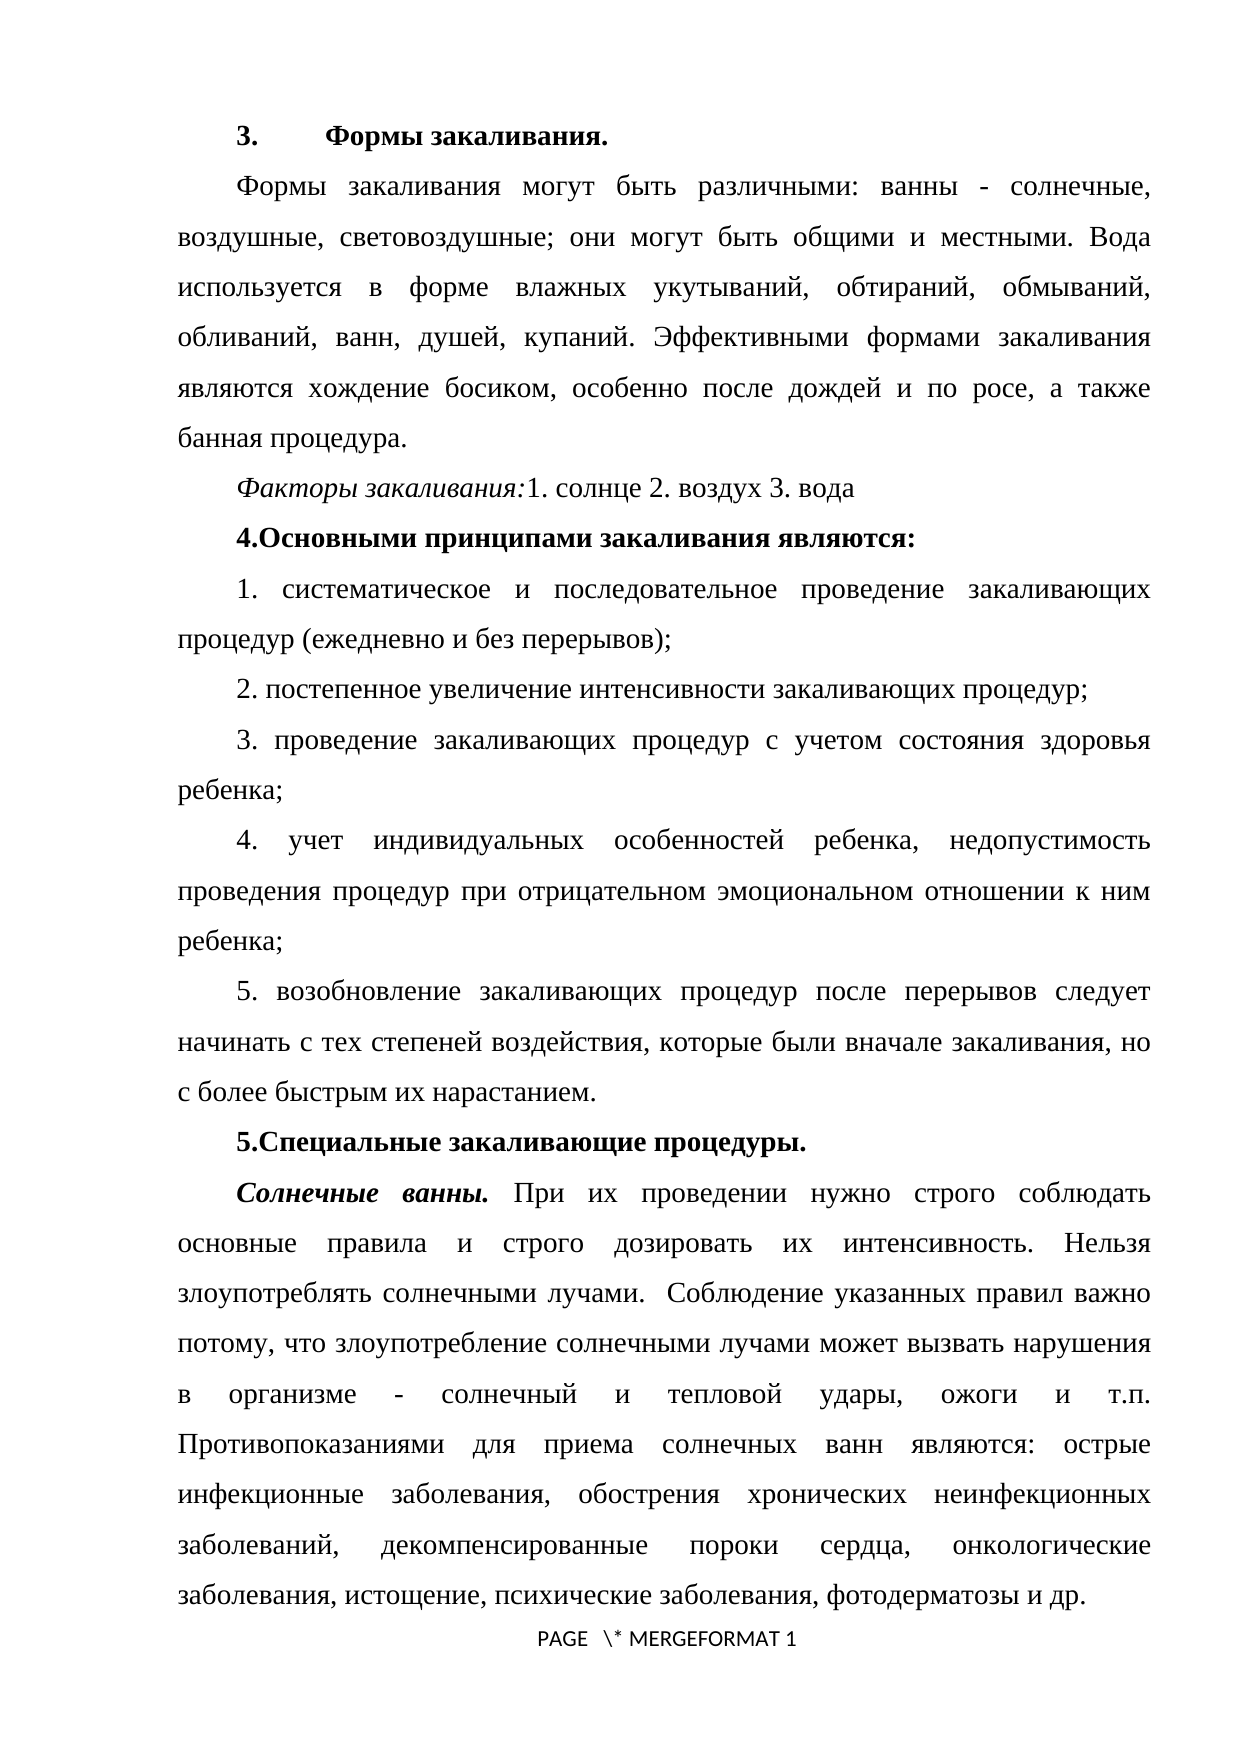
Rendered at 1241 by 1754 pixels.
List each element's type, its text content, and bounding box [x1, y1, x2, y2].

text 3. Формы закаливания. [177, 118, 1152, 152]
text Факторы закаливания:1. солнце 2. воздух 3. вода [177, 470, 1152, 504]
text 4.Основными принципами закаливания являются: [177, 521, 1152, 554]
text 5. возобновление закаливающих процедур после перерывов следует начинать с тех степеней воздействия, которые были вначале закаливания, но с более быстрым их нарастанием. [177, 973, 1152, 1108]
text 4. учет индивидуальных особенностей ребенка, недопустимость проведения процедур при отрицательном эмоциональном отношении к ним ребенка; [177, 822, 1152, 957]
text 1. систематическое и последовательное проведение закаливающих процедур (ежедневно и без перерывов); [177, 571, 1152, 655]
text Солнечные ванны. При их проведении нужно строго соблюдать основные правила и строго дозировать их интенсивность. Нельзя злоупотреблять солнечными лучами. Соблюдение указанных правил важно потому, что злоупотребление солнечными лучами может вызвать нарушения в организме - солнечный и тепловой удары, ожоги и т.п. Противопоказаниями для приема солнечных ванн являются: острые инфекционные заболевания, обострения хронических неинфекционных заболеваний, декомпенсированные пороки сердца, онкологические заболевания, истощение, психические заболевания, фотодерматозы и др. [177, 1175, 1152, 1611]
text 5.Специальные закаливающие процедуры. [177, 1124, 1152, 1158]
text 3. проведение закаливающих процедур с учетом состояния здоровья ребенка; [177, 722, 1152, 806]
text Формы закаливания могут быть различными: ванны - солнечные, воздушные, световоздушные; они могут быть общими и местными. Вода используется в форме влажных укутываний, обтираний, обмываний, обливаний, ванн, душей, купаний. Эффективными формами закаливания являются хождение босиком, особенно после дождей и по росе, а также банная процедура. [177, 168, 1152, 453]
text 2. постепенное увеличение интенсивности закаливающих процедур; [177, 672, 1152, 705]
